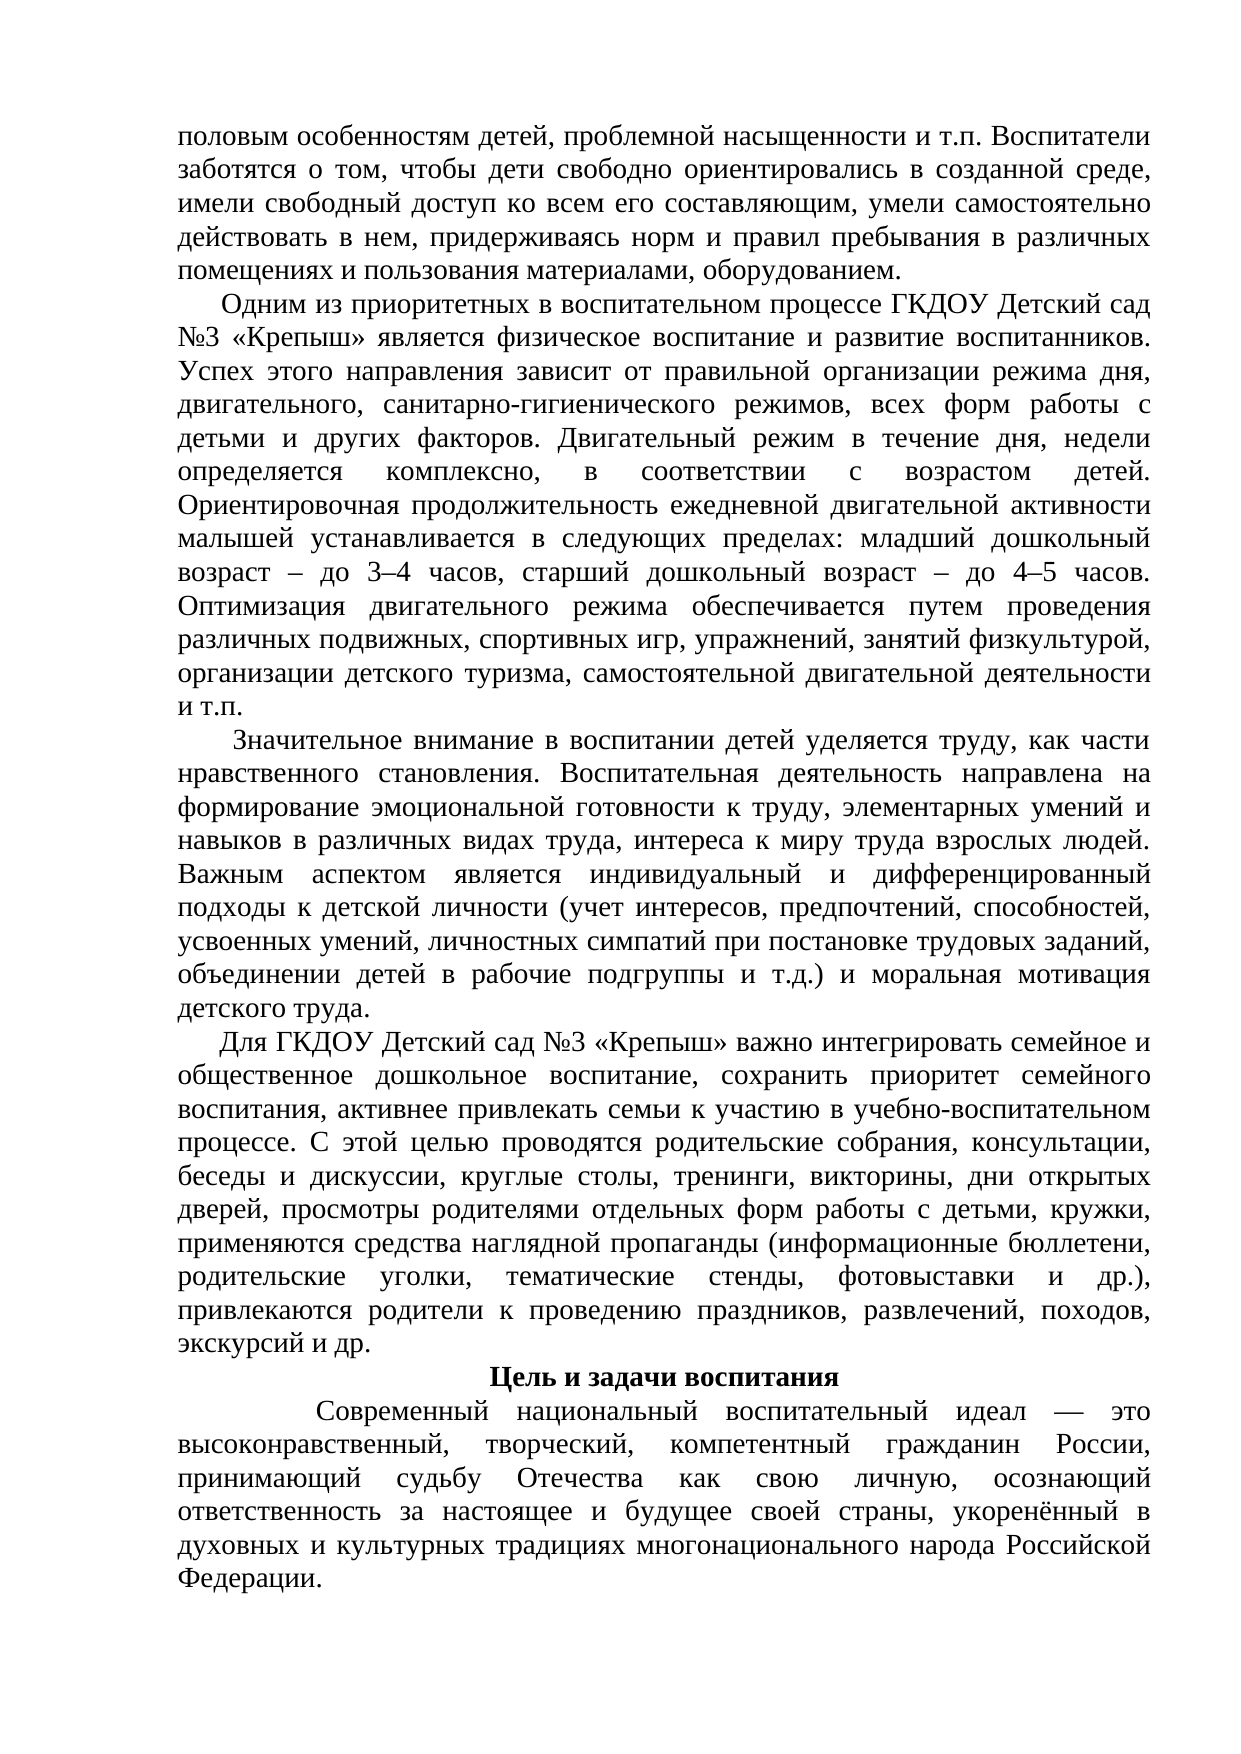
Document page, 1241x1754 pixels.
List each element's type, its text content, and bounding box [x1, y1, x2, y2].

text Для ГКДОУ Детский сад №3 «Крепыш» важно интегрировать семейное и общественное дошкольное воспитание, сохранить приоритет семейного воспитания, активнее привлекать семьи к участию в учебно-воспитательном процессе. С этой целью проводятся родительские собрания, консультации, беседы и дискуссии, круглые столы, тренинги, викторины, дни открытых дверей, просмотры родителями отдельных форм работы с детьми, кружки, применяются средства наглядной пропаганды (информационные бюллетени, родительские уголки, тематические стенды, фотовыставки и др.), привлекаются родители к проведению праздников, развлечений, походов, экскурсий и др. [177, 1024, 1152, 1359]
text Современный национальный воспитательный идеал — это высоконравственный, творческий, компетентный гражданин России, принимающий судьбу Отечества как свою личную, осознающий ответственность за настоящее и будущее своей страны, укоренённый в духовных и культурных традициях многонационального народа Российской Федерации. [177, 1393, 1152, 1594]
text Цель и задачи воспитания [177, 1359, 1152, 1393]
text Значительное внимание в воспитании детей уделяется труду, как части нравственного становления. Воспитательная деятельность направлена на формирование эмоциональной готовности к труду, элементарных умений и навыков в различных видах труда, интереса к миру труда взрослых людей. Важным аспектом является индивидуальный и дифференцированный подходы к детской личности (учет интересов, предпочтений, способностей, усвоенных умений, личностных симпатий при постановке трудовых заданий, объединении детей в рабочие подгруппы и т.д.) и моральная мотивация детского труда. [177, 722, 1152, 1024]
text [177, 118, 1152, 286]
text Одним из приоритетных в воспитательном процессе ГКДОУ Детский сад №3 «Крепыш» является физическое воспитание и развитие воспитанников. Успех этого направления зависит от правильной организации режима дня, двигательного, санитарно-гигиенического режимов, всех форм работы с детьми и других факторов. Двигательный режим в течение дня, недели определяется комплексно, в соответствии с возрастом детей. Ориентировочная продолжительность ежедневной двигательной активности малышей устанавливается в следующих пределах: младший дошкольный возраст – до 3–4 часов, старший дошкольный возраст – до 4–5 часов. Оптимизация двигательного режима обеспечивается путем проведения различных подвижных, спортивных игр, упражнений, занятий физкультурой, организации детского туризма, самостоятельной двигательной деятельности и т.п. [177, 286, 1152, 722]
